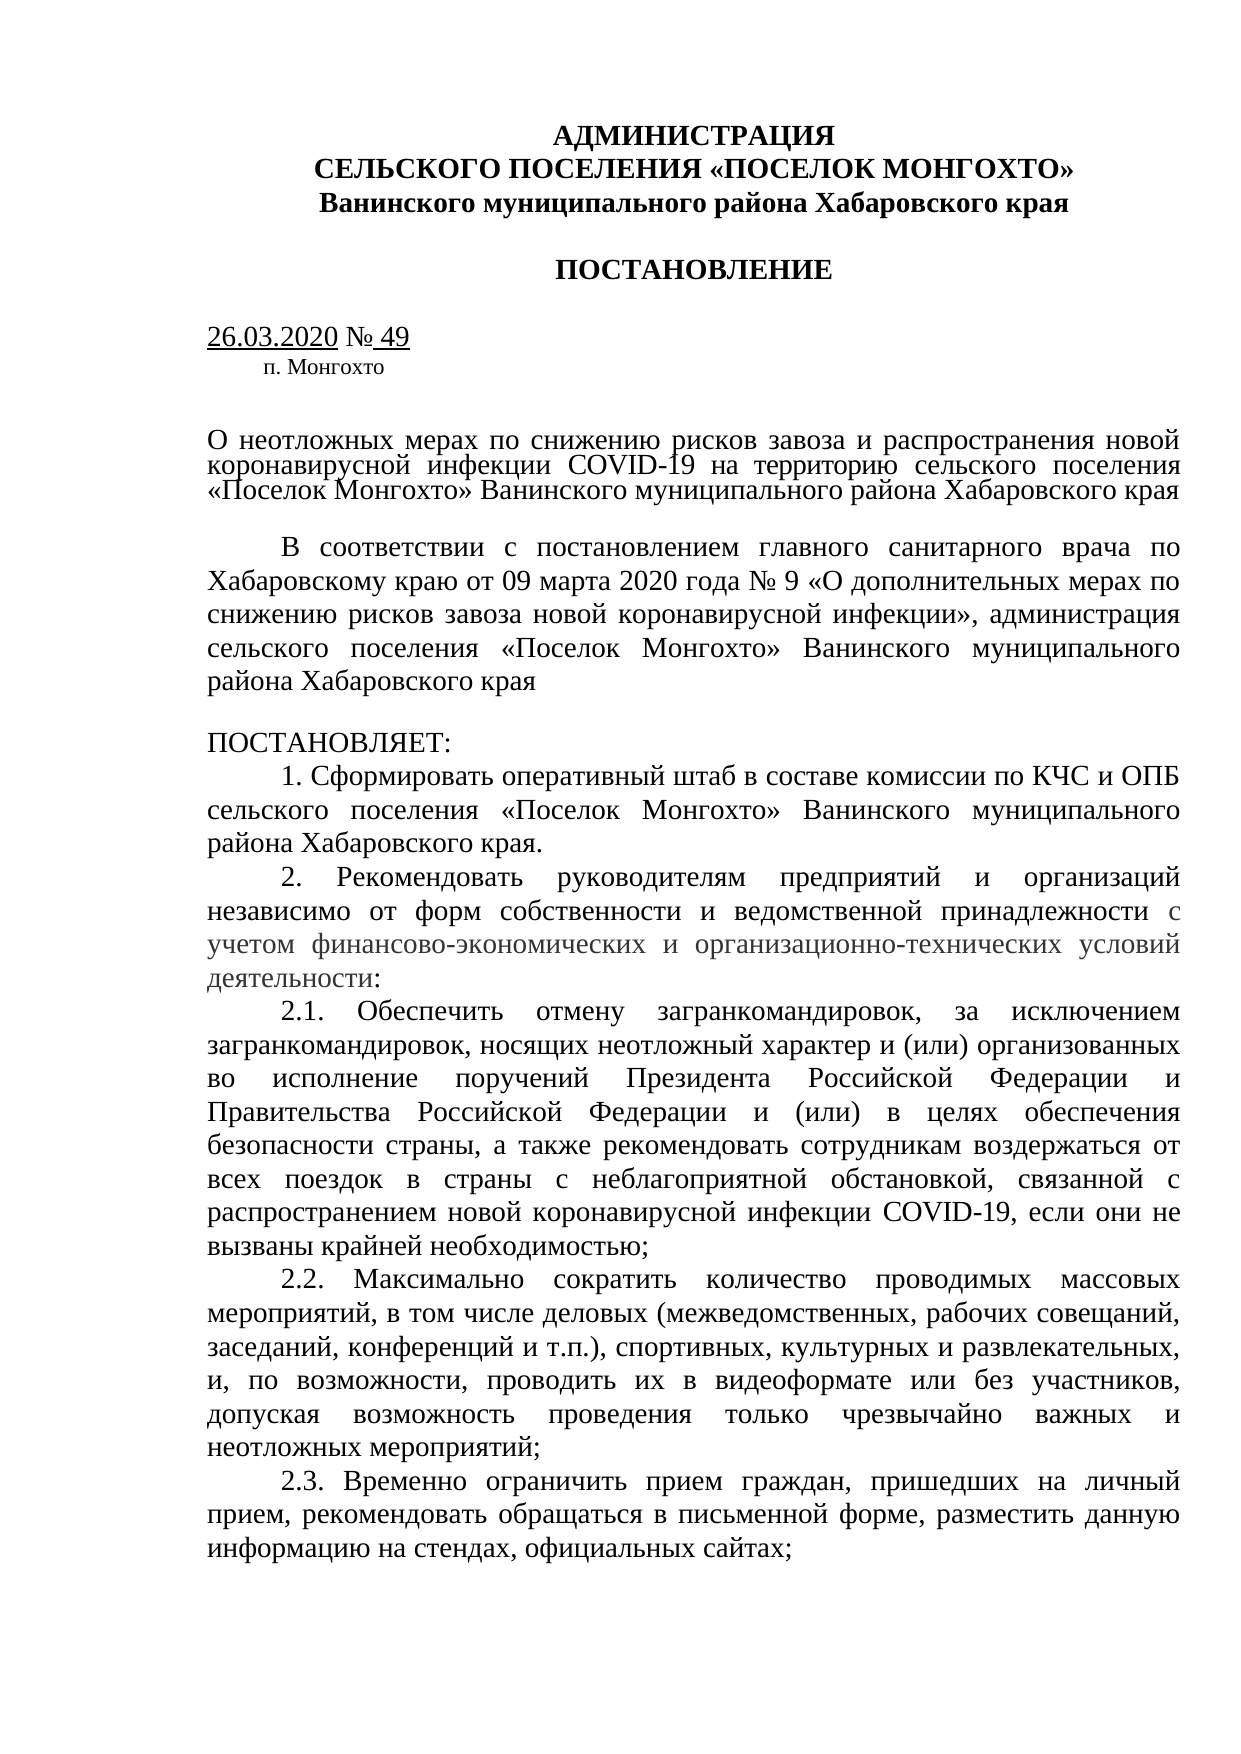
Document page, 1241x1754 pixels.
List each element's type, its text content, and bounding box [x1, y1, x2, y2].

text 1. Сформировать оперативный штаб в составе комиссии по КЧС и ОПБ сельского поселения «Поселок Монгохто» Ванинского муниципального района Хабаровского края. [207, 758, 1181, 859]
text п. Монгохто [207, 353, 1181, 379]
text 2. Рекомендовать руководителям предприятий и организаций независимо от форм собственности и ведомственной принадлежности с учетом финансово-экономических и организационно-технических условий деятельности: [207, 859, 1181, 993]
text 2.2. Максимально сократить количество проводимых массовых мероприятий, в том числе деловых (межведомственных, рабочих совещаний, заседаний, конференций и т.п.), спортивных, культурных и развлекательных, и, по возможности, проводить их в видеоформате или без участников, допуская возможность проведения только чрезвычайно важных и неотложных мероприятий; [207, 1262, 1181, 1463]
text ПОСТАНОВЛЕНИЕ [207, 252, 1181, 286]
text Ванинского муниципального района Хабаровского края [207, 185, 1181, 219]
text 26.03.2020 № 49 [207, 319, 1181, 353]
text 2.3. Временно ограничить прием граждан, пришедших на личный прием, рекомендовать обращаться в письменной форме, разместить данную информацию на стендах, официальных сайтах; [207, 1463, 1181, 1563]
text АДМИНИСТРАЦИЯ [207, 118, 1181, 152]
text О неотложных мерах по снижению рисков завоза и распространения новой коронавирусной инфекции COVID-19 на территорию сельского поселения «Поселок Монгохто» Ванинского муниципального района Хабаровского края [207, 429, 1181, 504]
text СЕЛЬСКОГО ПОСЕЛЕНИЯ «ПОСЕЛОК МОНГОХТО» [207, 152, 1181, 185]
text 2.1. Обеспечить отмену загранкомандировок, за исключением загранкомандировок, носящих неотложный характер и (или) организованных во исполнение поручений Президента Российской Федерации и Правительства Российской Федерации и (или) в целях обеспечения безопасности страны, а также рекомендовать сотрудникам воздержаться от всех поездок в страны с неблагоприятной обстановкой, связанной с распространением новой коронавирусной инфекции COVID-19, если они не вызваны крайней необходимостью; [207, 993, 1181, 1262]
text ПОСТАНОВЛЯЕТ: [207, 725, 1181, 758]
text В соответствии с постановлением главного санитарного врача по Хабаровскому краю от 09 марта 2020 года № 9 «О дополнительных мерах по снижению рисков завоза новой коронавирусной инфекции», администрация сельского поселения «Поселок Монгохто» Ванинского муниципального района Хабаровского края [207, 529, 1181, 697]
